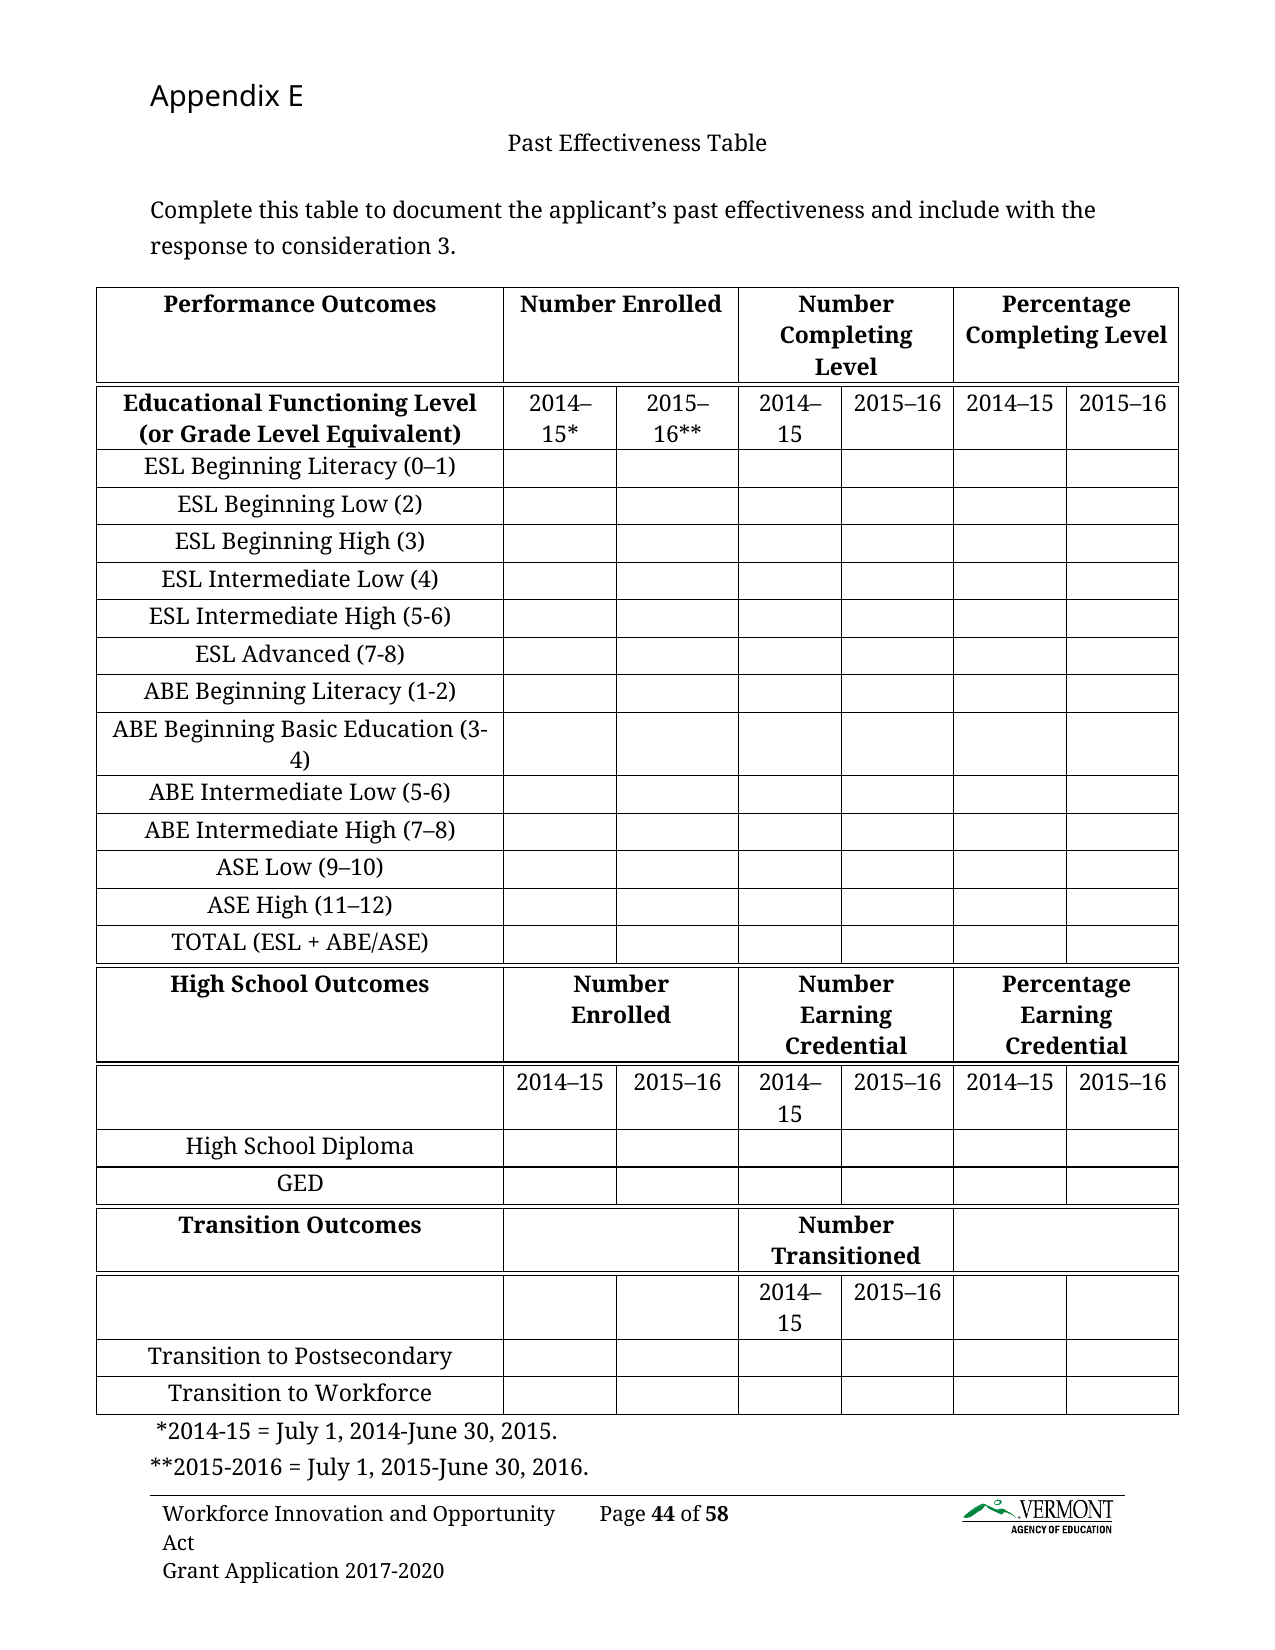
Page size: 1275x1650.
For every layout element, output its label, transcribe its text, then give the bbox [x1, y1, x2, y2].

table_cell [1067, 488, 1178, 524]
table_header Number Transitioned [739, 1209, 953, 1271]
table_header Number Enrolled [504, 288, 738, 382]
table_cell [954, 851, 1066, 888]
table_cell ASE High (11–12) [97, 889, 503, 925]
table_cell [504, 525, 616, 562]
table_cell [842, 488, 953, 524]
table_cell [842, 600, 953, 637]
table_cell [504, 713, 616, 775]
table_header 2015–16 [842, 387, 953, 449]
table_cell ABE Intermediate High (7–8) [97, 814, 503, 850]
table_cell [739, 450, 841, 487]
table_cell [617, 675, 738, 712]
table_cell [954, 713, 1066, 775]
table_cell [617, 1377, 738, 1414]
table_cell [842, 675, 953, 712]
table_header 2014–15 [739, 1276, 841, 1339]
table_cell [739, 814, 841, 850]
table_cell [1067, 814, 1178, 850]
table_header [97, 1066, 503, 1129]
table_header 2014–15 [739, 387, 841, 449]
list **2015-2016 = July 1, 2015-June 30, 2016. [150, 1451, 1125, 1482]
table_cell [617, 889, 738, 925]
table_cell [504, 600, 616, 637]
table_header 2015–16 [617, 1066, 738, 1129]
table_cell [1067, 851, 1178, 888]
picture [962, 1499, 1114, 1537]
table_cell [954, 1168, 1066, 1204]
table_cell [504, 926, 616, 963]
table_cell [842, 851, 953, 888]
table_cell Transition to Postsecondary [97, 1340, 503, 1376]
table_header 2014–15* [504, 387, 616, 449]
table_cell ESL Beginning High (3) [97, 525, 503, 562]
table_cell [739, 926, 841, 963]
table_cell [954, 926, 1066, 963]
table_cell [739, 488, 841, 524]
table_cell [954, 638, 1066, 674]
table_cell [1067, 638, 1178, 674]
table_cell [504, 776, 616, 813]
table_cell [504, 851, 616, 888]
table_cell ESL Intermediate Low (4) [97, 563, 503, 599]
table_cell [1067, 1340, 1178, 1376]
table_cell [1067, 1377, 1178, 1414]
table_header 2014–15 [739, 1066, 841, 1129]
table_cell [842, 563, 953, 599]
table_cell [842, 713, 953, 775]
table_cell [617, 450, 738, 487]
table_cell [504, 814, 616, 850]
table_cell [739, 638, 841, 674]
table_cell [504, 675, 616, 712]
table_cell [842, 1340, 953, 1376]
table_header 2014–15 [954, 387, 1066, 449]
table_header 2015–16** [617, 387, 738, 449]
table_cell [739, 1377, 841, 1414]
table_header [504, 1276, 616, 1339]
table_cell [617, 814, 738, 850]
table_cell [1067, 776, 1178, 813]
table_cell ASE Low (9–10) [97, 851, 503, 888]
table_header [954, 1209, 1178, 1271]
table_cell [954, 1377, 1066, 1414]
table_cell ABE Beginning Basic Education (3-4) [97, 713, 503, 775]
table_cell [842, 525, 953, 562]
table_cell [504, 1168, 616, 1204]
table_cell [1067, 450, 1178, 487]
table_header [1067, 1276, 1178, 1339]
table_cell [504, 488, 616, 524]
table_cell High School Diploma [97, 1130, 503, 1166]
table_cell [954, 1130, 1066, 1166]
table_cell [739, 1130, 841, 1166]
table_cell [504, 1377, 616, 1414]
table_cell [504, 450, 616, 487]
table_cell [739, 889, 841, 925]
table_cell [617, 713, 738, 775]
table_cell ESL Intermediate High (5-6) [97, 600, 503, 637]
table_cell ABE Beginning Literacy (1-2) [97, 675, 503, 712]
table_cell [842, 776, 953, 813]
table_cell ESL Beginning Low (2) [97, 488, 503, 524]
table_cell [617, 1168, 738, 1204]
table_cell [842, 1377, 953, 1414]
table_cell [1067, 525, 1178, 562]
table_cell [954, 563, 1066, 599]
table_header Number Completing Level [739, 288, 953, 382]
table_cell ESL Beginning Literacy (0–1) [97, 450, 503, 487]
table_cell [504, 1130, 616, 1166]
table_cell [739, 713, 841, 775]
table_cell [739, 1168, 841, 1204]
table_cell GED [97, 1168, 503, 1204]
table_header [97, 1276, 503, 1339]
table_cell [1067, 926, 1178, 963]
table_cell [954, 488, 1066, 524]
table_header 2014–15 [954, 1066, 1066, 1129]
text Past Effectiveness Table [150, 127, 1125, 158]
table_cell [842, 926, 953, 963]
table_cell [739, 851, 841, 888]
table_cell [617, 776, 738, 813]
table_header [504, 1209, 738, 1271]
table_cell [842, 450, 953, 487]
table_header 2015–16 [842, 1066, 953, 1129]
table_cell [954, 600, 1066, 637]
table_cell [739, 563, 841, 599]
table_cell [617, 926, 738, 963]
table_cell Transition to Workforce [97, 1377, 503, 1414]
table_cell [739, 600, 841, 637]
table_cell [739, 525, 841, 562]
table_header 2015–16 [1067, 1066, 1178, 1129]
table_cell [1067, 889, 1178, 925]
table_cell [842, 889, 953, 925]
table_cell [739, 776, 841, 813]
list Complete this table to document the applicant’s past effectiveness and include with the response to consideration 3. [150, 194, 1125, 262]
table_cell [739, 675, 841, 712]
table_header Percentage Earning Credential [954, 968, 1178, 1061]
table_cell [954, 675, 1066, 712]
table_cell [1067, 600, 1178, 637]
table_cell [739, 1340, 841, 1376]
table_cell [617, 600, 738, 637]
table_cell [1067, 1130, 1178, 1166]
table_cell ESL Advanced (7-8) [97, 638, 503, 674]
table_header Number Earning Credential [739, 968, 953, 1061]
table_cell [504, 1340, 616, 1376]
list *2014-15 = July 1, 2014-June 30, 2015. [150, 1415, 1125, 1446]
table_cell [954, 1340, 1066, 1376]
table_cell [1067, 713, 1178, 775]
table_cell [842, 638, 953, 674]
table_cell [954, 814, 1066, 850]
table_header [617, 1276, 738, 1339]
table_header 2015–16 [842, 1276, 953, 1339]
table_header 2014–15 [504, 1066, 616, 1129]
table_cell [1067, 563, 1178, 599]
table_cell [842, 814, 953, 850]
table_cell [504, 889, 616, 925]
table_cell [1067, 1168, 1178, 1204]
table_cell [617, 488, 738, 524]
table_cell ABE Intermediate Low (5-6) [97, 776, 503, 813]
table_header Transition Outcomes [97, 1209, 503, 1271]
table_cell [1067, 675, 1178, 712]
table_cell [617, 525, 738, 562]
table_header [954, 1276, 1066, 1339]
table_cell [954, 776, 1066, 813]
table_cell [504, 563, 616, 599]
table_cell [617, 638, 738, 674]
table_header Number Enrolled [504, 968, 738, 1061]
table_cell [617, 1130, 738, 1166]
table_cell [842, 1168, 953, 1204]
table_header Performance Outcomes [97, 288, 503, 382]
table_header 2015–16 [1067, 387, 1178, 449]
table_header Percentage Completing Level [954, 288, 1178, 382]
table_cell [842, 1130, 953, 1166]
table_header Educational Functioning Level (or Grade Level Equivalent) [97, 387, 503, 449]
subtitle Appendix E [150, 75, 1125, 115]
table_cell [504, 638, 616, 674]
table_cell [954, 525, 1066, 562]
table_cell TOTAL (ESL + ABE/ASE) [97, 926, 503, 963]
table_cell [954, 450, 1066, 487]
table_header High School Outcomes [97, 968, 503, 1061]
table_cell [954, 889, 1066, 925]
table_cell [617, 563, 738, 599]
table_cell [617, 1340, 738, 1376]
table_cell [617, 851, 738, 888]
